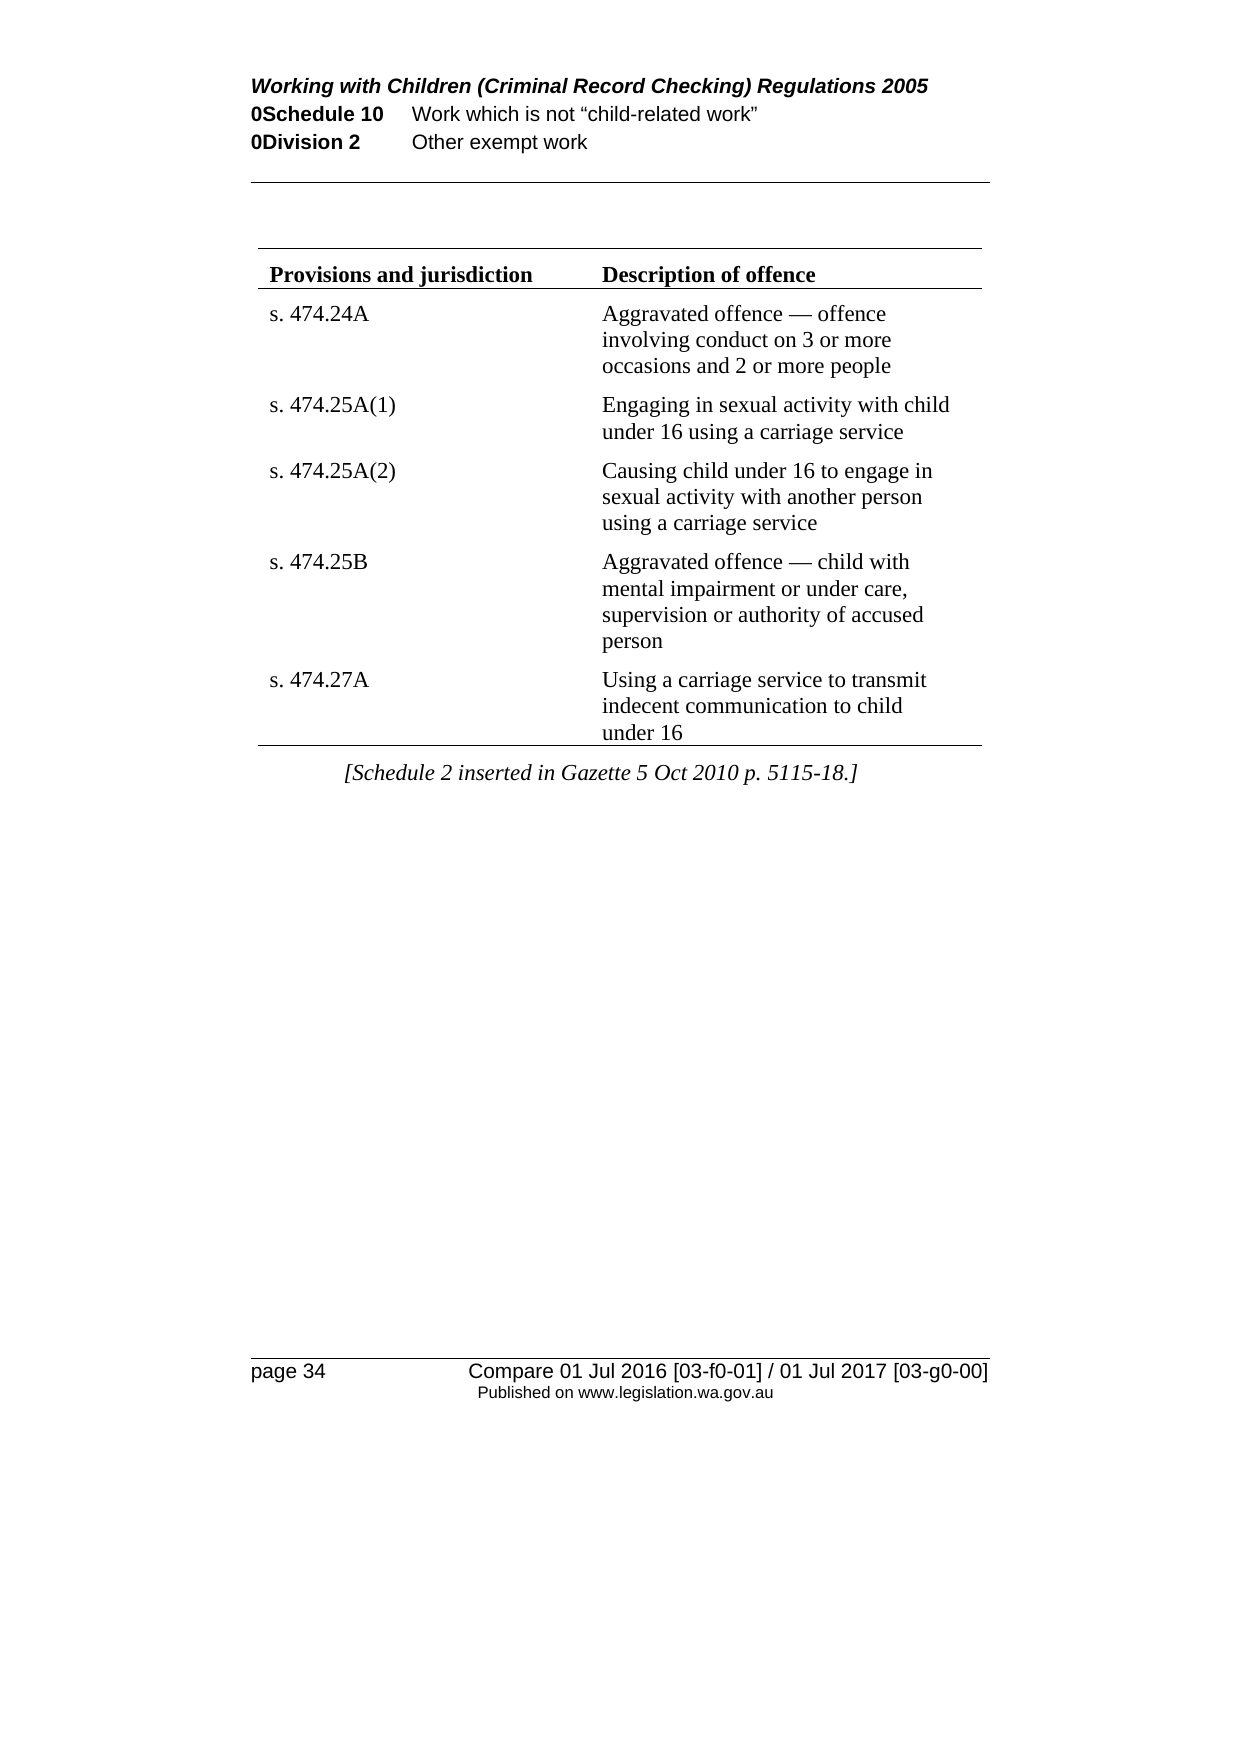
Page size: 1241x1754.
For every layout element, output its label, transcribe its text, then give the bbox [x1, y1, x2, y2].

table_cell s. 474.25A(1) [258, 379, 591, 444]
table_cell s. 474.25A(2) [258, 444, 591, 536]
table_cell Engaging in sexual activity with child under 16 using a carriage service [591, 379, 982, 444]
table_cell s. 474.25B [258, 536, 591, 654]
table_header Description of offence [591, 249, 982, 287]
table_cell s. 474.24A [258, 289, 591, 379]
table_cell Aggravated offence — offence involving conduct on 3 or more occasions and 2 or more people [591, 289, 982, 379]
table_cell Causing child under 16 to engage in sexual activity with another person using a carriage service [591, 444, 982, 536]
text [Schedule 2 inserted in Gazette 5 Oct 2010 p. 5115-18.] [251, 759, 990, 785]
table_cell Aggravated offence — child with mental impairment or under care, supervision or authority of accused person [591, 536, 982, 654]
table_cell Using a carriage service to transmit indecent communication to child under 16 [591, 654, 982, 745]
table_cell s. 474.27A [258, 654, 591, 745]
table_header Provisions and jurisdiction [258, 249, 591, 287]
